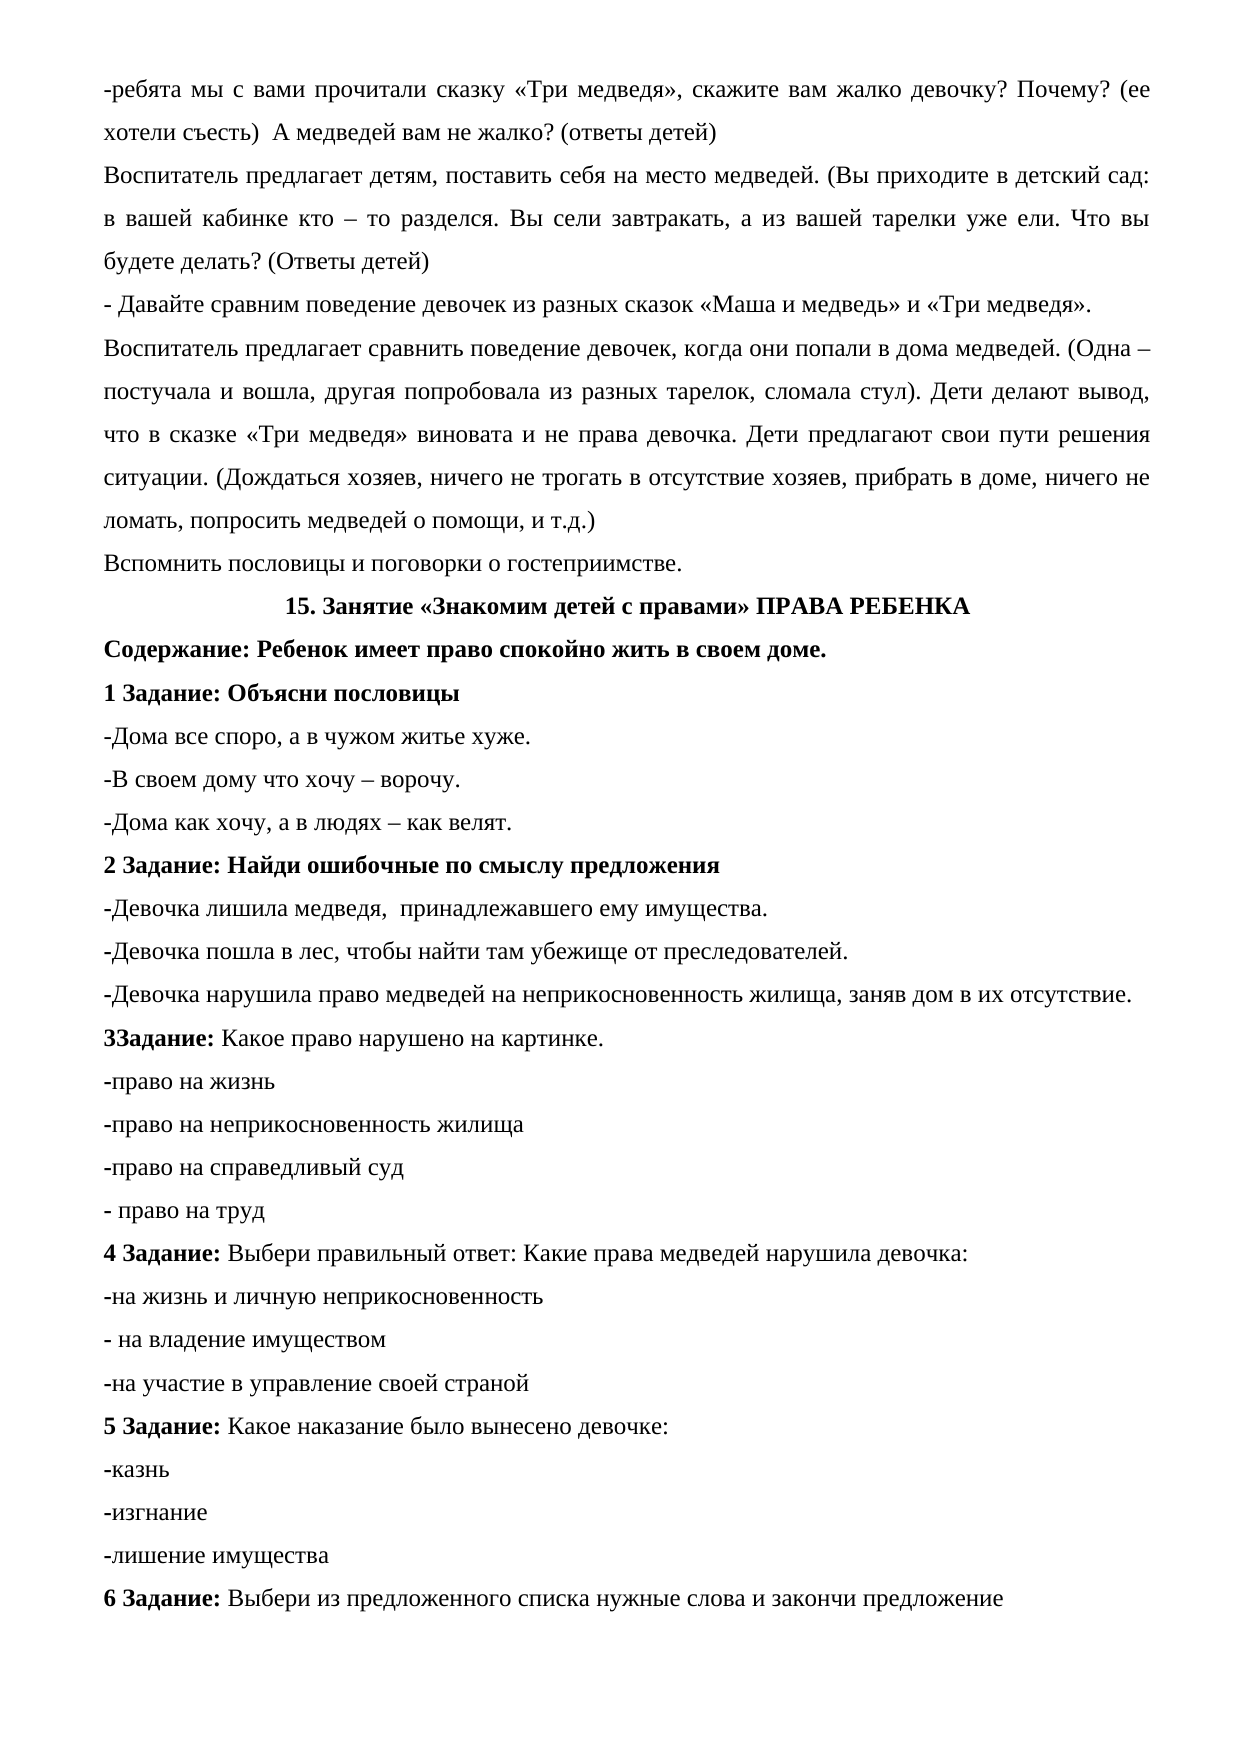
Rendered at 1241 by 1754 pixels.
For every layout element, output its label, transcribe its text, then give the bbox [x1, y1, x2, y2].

text -на участие в управление своей страной [103, 1368, 1152, 1396]
text -казнь [103, 1454, 1152, 1483]
text 6 Задание: Выбери из предложенного списка нужные слова и закончи предложение [103, 1583, 1152, 1612]
text Воспитатель предлагает сравнить поведение девочек, когда они попали в дома медведей. (Одна – постучала и вошла, другая попробовала из разных тарелок, сломала стул). Дети делают вывод, что в сказке «Три медведя» виновата и не права девочка. Дети предлагают свои пути решения ситуации. (Дождаться хозяев, ничего не трогать в отсутствие хозяев, прибрать в доме, ничего не ломать, попросить медведей о помощи, и т.д.) [103, 333, 1152, 534]
text - Давайте сравним поведение девочек из разных сказок «Маша и медведь» и «Три медведя». [103, 289, 1152, 318]
text 15. Занятие «Знакомим детей с правами» ПРАВА РЕБЕНКА [103, 591, 1152, 620]
text -на жизнь и личную неприкосновенность [103, 1281, 1152, 1310]
text Вспомнить пословицы и поговорки о гостеприимстве. [103, 548, 1152, 577]
text -Девочка нарушила право медведей на неприкосновенность жилища, заняв дом в их отсутствие. [103, 979, 1152, 1008]
text 1 Задание: Объясни пословицы [103, 678, 1152, 706]
text -изгнание [103, 1497, 1152, 1526]
text 2 Задание: Найди ошибочные по смыслу предложения [103, 850, 1152, 879]
text -право на жизнь [103, 1066, 1152, 1094]
text -Девочка лишила медведя, принадлежавшего ему имущества. [103, 893, 1152, 922]
text Содержание: Ребенок имеет право спокойно жить в своем доме. [103, 634, 1152, 663]
text -ребята мы с вами прочитали сказку «Три медведя», скажите вам жалко девочку? Почему? (ее хотели съесть) А медведей вам не жалко? (ответы детей) [103, 74, 1152, 146]
text 5 Задание: Какое наказание было вынесено девочке: [103, 1411, 1152, 1439]
text 4 Задание: Выбери правильный ответ: Какие права медведей нарушила девочка: [103, 1238, 1152, 1267]
text -В своем дому что хочу – ворочу. [103, 764, 1152, 793]
text -право на неприкосновенность жилища [103, 1109, 1152, 1138]
text Воспитатель предлагает детям, поставить себя на место медведей. (Вы приходите в детский сад: в вашей кабинке кто – то разделся. Вы сели завтракать, а из вашей тарелки уже ели. Что вы будете делать? (Ответы детей) [103, 160, 1152, 275]
text -лишение имущества [103, 1540, 1152, 1569]
text -Дома все споро, а в чужом житье хуже. [103, 721, 1152, 749]
text - на владение имуществом [103, 1324, 1152, 1353]
text -Девочка пошла в лес, чтобы найти там убежище от преследователей. [103, 936, 1152, 965]
text 3Задание: Какое право нарушено на картинке. [103, 1023, 1152, 1051]
text -право на справедливый суд [103, 1152, 1152, 1181]
text -Дома как хочу, а в людях – как велят. [103, 807, 1152, 836]
text - право на труд [103, 1195, 1152, 1224]
